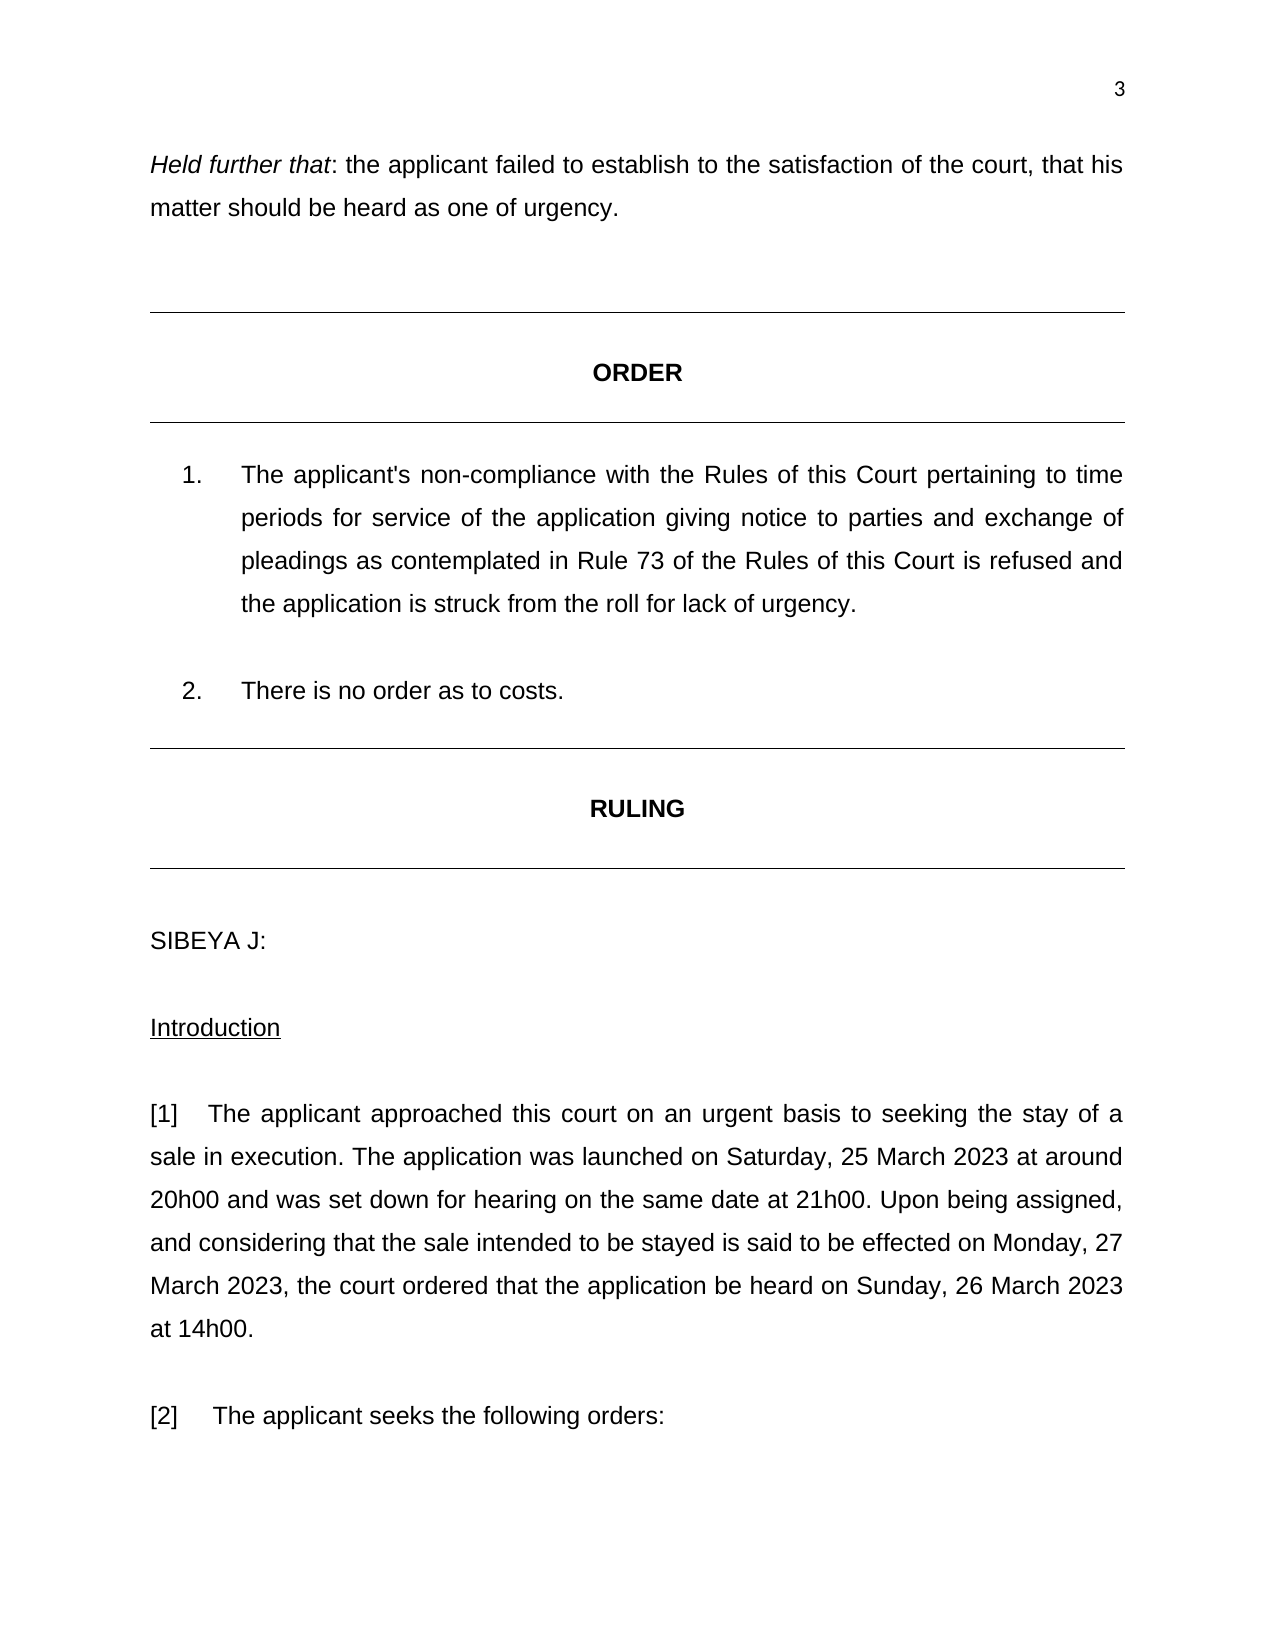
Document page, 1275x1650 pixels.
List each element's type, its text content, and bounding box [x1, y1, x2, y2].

text [1] The applicant approached this court on an urgent basis to seeking the stay of a sale in execution. The application was launched on Saturday, 25 March 2023 at around 20h00 and was set down for hearing on the same date at 21h00. Upon being assigned, and considering that the sale intended to be stayed is said to be effected on Monday, 27 March 2023, the court ordered that the application be heard on Sunday, 26 March 2023 at 14h00. [150, 1099, 1125, 1343]
text SIBEYA J: [150, 926, 1125, 955]
list There is no order as to costs. [182, 676, 1125, 704]
text RULING [150, 794, 1125, 822]
text Introduction [150, 1012, 1125, 1041]
list The applicant's non-compliance with the Rules of this Court pertaining to time periods for service of the application giving notice to parties and exchange of pleadings as contemplated in Rule 73 of the Rules of this Court is refused and the application is struck from the roll for lack of urgency. [182, 460, 1125, 618]
text Held further that: the applicant failed to establish to the satisfaction of the court, that his matter should be heard as one of urgency. [150, 150, 1125, 222]
text ORDER [150, 358, 1125, 387]
text [2] The applicant seeks the following orders: [150, 1401, 1125, 1429]
